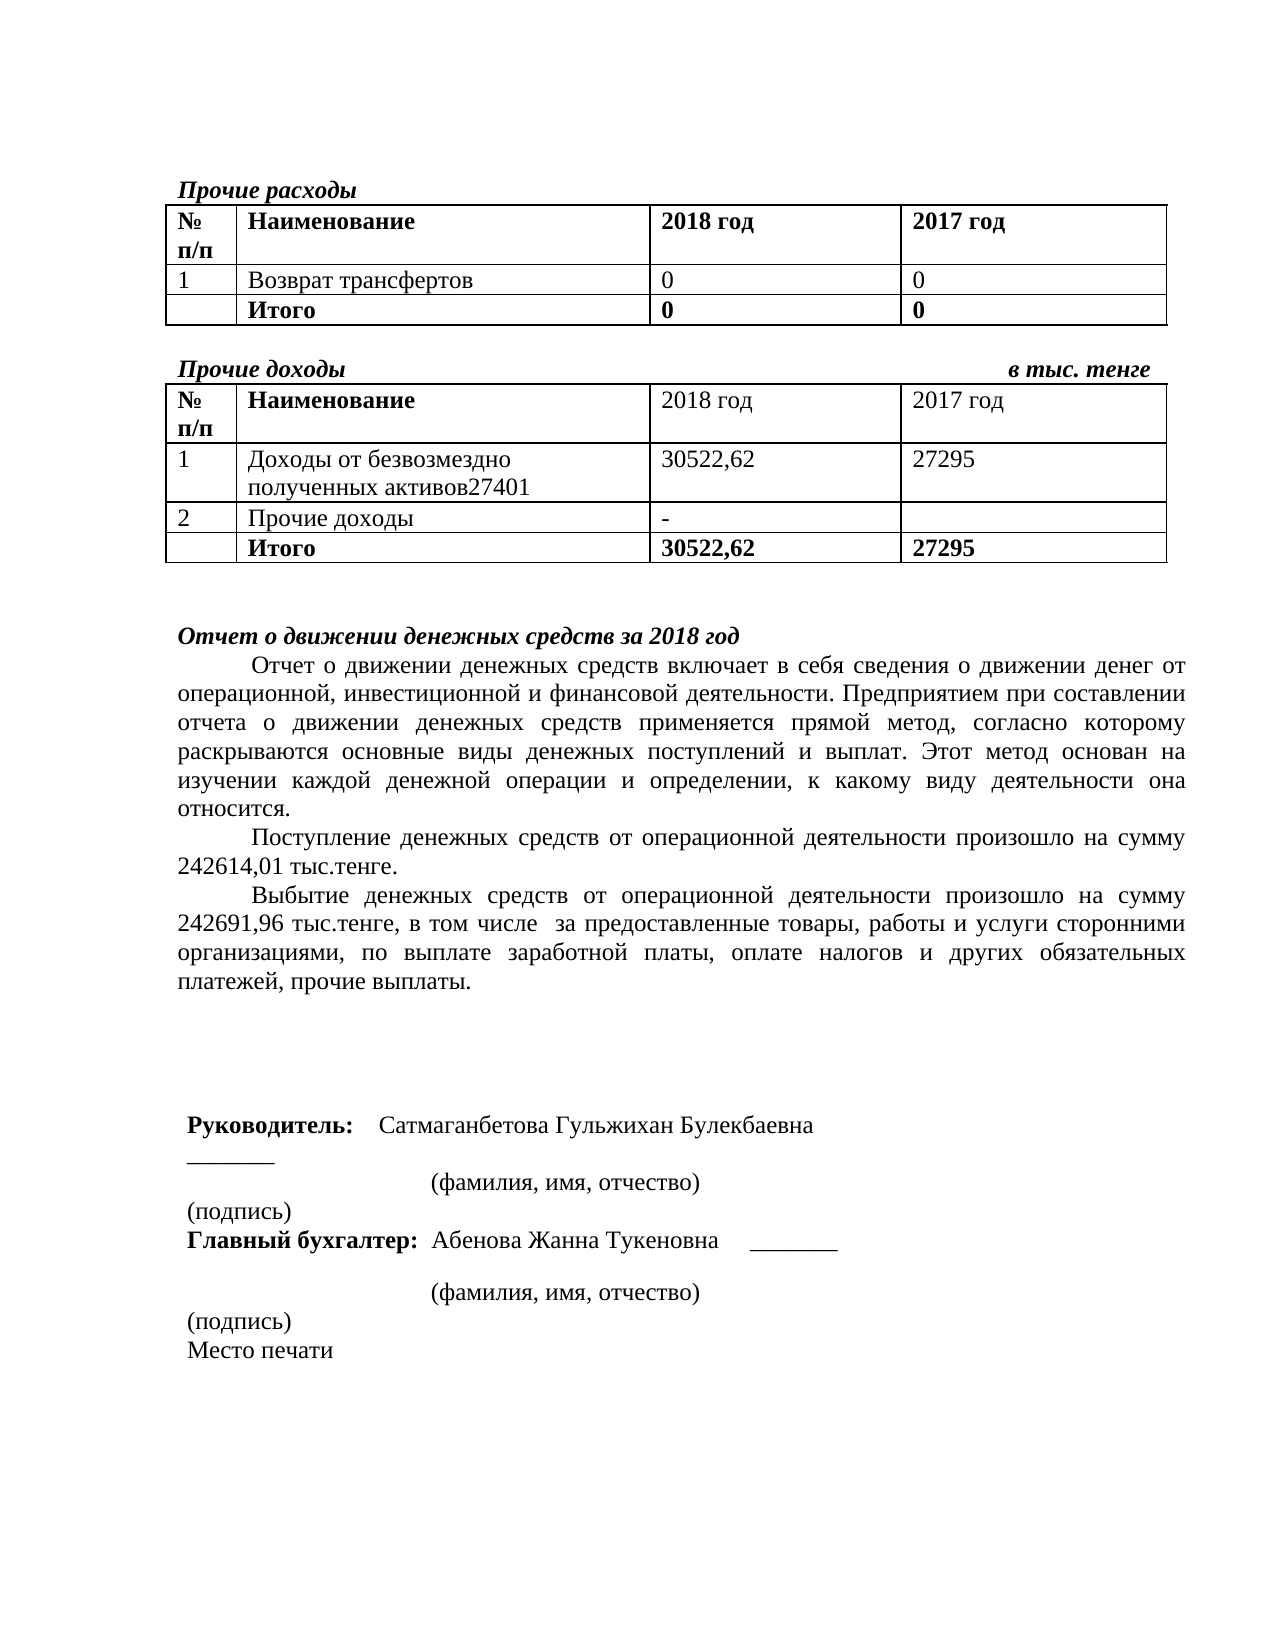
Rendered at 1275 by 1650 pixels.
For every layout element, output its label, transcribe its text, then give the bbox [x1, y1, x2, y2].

table_cell Итого [237, 295, 649, 324]
table_cell Доходы от безвозмездно полученных активов27401 [237, 444, 649, 501]
table_header 2018 год [651, 206, 900, 263]
table_header Наименование [237, 385, 649, 442]
table_cell 27295 [902, 444, 1166, 501]
table_cell 0 [902, 295, 1166, 324]
table_header 2017 год [902, 206, 1166, 263]
table_header № п/п [167, 385, 236, 442]
table_cell [902, 503, 1166, 532]
table_cell 1 [167, 444, 236, 501]
table_cell 0 [651, 265, 900, 294]
text Отчет о движении денежных средств включает в себя сведения о движении денег от операционной, инвестиционной и финансовой деятельности. Предприятием при составлении отчета о движении денежных средств применяется прямой метод, согласно которому раскрываются основные виды денежных поступлений и выплат. Этот метод основан на изучении каждой денежной операции и определении, к какому виду деятельности она относится. [177, 650, 1186, 822]
table_cell 30522,62 [651, 533, 900, 562]
table_cell - [651, 503, 900, 532]
table_cell Возврат трансфертов [237, 265, 649, 294]
table_header Наименование [237, 206, 649, 263]
table_cell [167, 295, 236, 324]
text Прочие доходы в тыс. тенге [177, 354, 1186, 383]
table_cell 1 [167, 265, 236, 294]
table_header 2018 год [651, 385, 900, 442]
table_cell 2 [167, 503, 236, 532]
table_cell 30522,62 [651, 444, 900, 501]
table_header Руководитель: Сатмаганбетова Гульжихан Булекбаевна _______ [176, 1110, 890, 1167]
table_header № п/п [167, 206, 236, 263]
table_header 2017 год [902, 385, 1166, 442]
text Выбытие денежных средств от операционной деятельности произошло на сумму 242691,96 тыс.тенге, в том числе за предоставленные товары, работы и услуги сторонними организациями, по выплате заработной платы, оплате налогов и других обязательных платежей, прочие выплаты. [177, 880, 1186, 995]
table_cell 27295 [902, 533, 1166, 562]
text Поступление денежных средств от операционной деятельности произошло на сумму 242614,01 тыс.тенге. [177, 822, 1186, 880]
table_cell (фамилия, имя, отчество) (подпись) [176, 1278, 990, 1335]
table_cell (фамилия, имя, отчество) (подпись) [176, 1167, 990, 1225]
table_cell 0 [902, 265, 1166, 294]
table_cell Главный бухгалтер: Абенова Жанна Тукеновна _______ [176, 1225, 890, 1277]
text Отчет о движении денежных средств за 2018 год [177, 621, 1186, 650]
text Прочие расходы [177, 176, 1186, 204]
table_cell [167, 533, 236, 562]
table_cell 0 [651, 295, 900, 324]
table_cell Итого [237, 533, 649, 562]
table_cell Место печати [176, 1335, 890, 1388]
table_cell Прочие доходы [237, 503, 649, 532]
